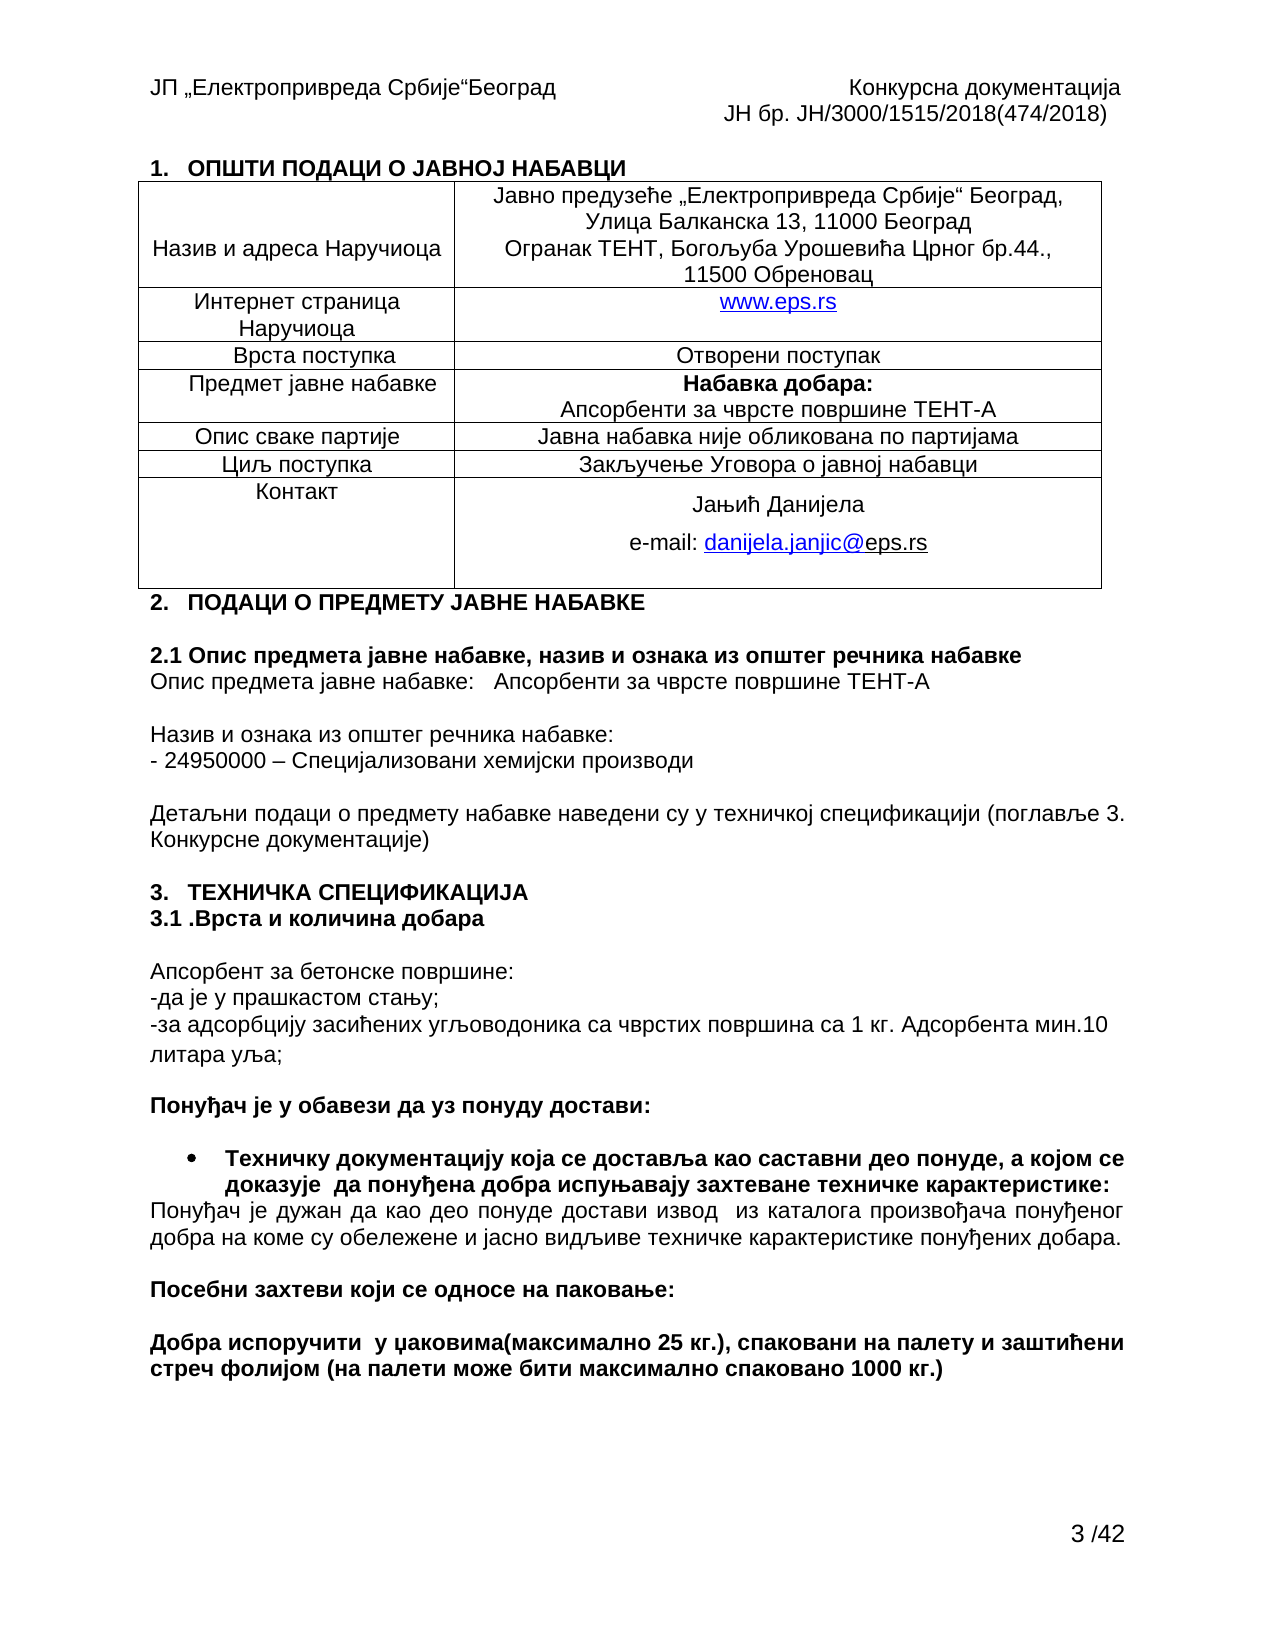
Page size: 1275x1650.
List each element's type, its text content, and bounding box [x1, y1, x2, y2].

table_cell Закључење Уговора о јавној набавци [455, 451, 1101, 477]
text Детаљни подаци о предмету набавке наведени су у техничкој спецификацији (поглавље 3. Конкурсне документације) [150, 800, 1126, 852]
table_cell Jавна набавка није обликована по партијама [455, 423, 1101, 449]
list Техничку документацију која се доставља као саставни део понуде, а којом се доказује да понуђена добра испуњавају захтеване техничке карактеристике: [187, 1144, 1125, 1197]
table_cell www.eps.rs [455, 288, 1101, 341]
text - 24950000 – Специјализовани хемијски производи [150, 747, 1126, 773]
text Aпсoрбeнт зa бетонске површине: [150, 958, 1125, 984]
table_cell Предмет јавне набавке [139, 370, 454, 422]
text Посебни захтеви који се односе на паковање: [150, 1276, 1125, 1303]
list ОПШТИ ПОДАЦИ О ЈАВНОЈ НАБАВЦИ [150, 154, 1125, 181]
table_header Јавно предузеће „Електропривреда Србије“ Београд, Улица Балканска 13, 11000 Београд Огранак ТЕНТ, Богољуба Урошевића Црног бр.44., 11500 Обреновац [455, 182, 1101, 287]
table_cell Опис сваке партије [139, 423, 454, 449]
text Понуђач је у обавези да уз понуду достави: [150, 1092, 1125, 1118]
text Понуђач је дужан да као део понуде достави извод из каталога произвођача понуђеног добра на коме су обележене и јасно видљиве техничке карактеристике понуђених добара. [150, 1197, 1125, 1250]
table_cell Отворени поступак [455, 342, 1101, 368]
table_cell Интернет страница Наручиоца [139, 288, 454, 341]
table_cell Контакт [139, 478, 454, 588]
table_cell Врста поступка [139, 342, 454, 368]
list ПОДАЦИ О ПРЕДМЕТУ ЈАВНЕ НАБАВКЕ [150, 589, 1125, 615]
table_cell Набавка добара: Апсорбенти за чврсте површине ТЕНТ-А [455, 370, 1101, 422]
list ТЕХНИЧКА СПЕЦИФИКАЦИЈА [150, 879, 1125, 905]
table_header Назив и адреса Наручиоца [139, 182, 454, 287]
table_cell Јањић Данијела e-mail: danijela.janjic@eps.rs [455, 478, 1101, 588]
text -да je у прашкастом стању; [150, 984, 1125, 1011]
text Добра испоручити у џаковима(максимално 25 кг.), спаковани на палету и заштићени стреч фолијом (на палети може бити максимално спаковано 1000 кг.) [150, 1329, 1125, 1382]
table_cell Циљ поступка [139, 451, 454, 477]
text Опис предмета јавне набавке: Апсорбенти за чврсте површине ТЕНТ-А [150, 668, 1125, 694]
text Назив и ознака из општег речника набавке: [150, 721, 1126, 747]
text 2.1 Опис предмета јавне набавке, назив и ознака из општег речника набавке [150, 642, 1125, 668]
text 3.1 .Врста и количина добара [150, 905, 1125, 932]
text -за адсорбцију засићених угљоводоника са чврстих површина са 1 кг. Адсорбента мин.10 литара уља; [150, 1011, 1125, 1067]
